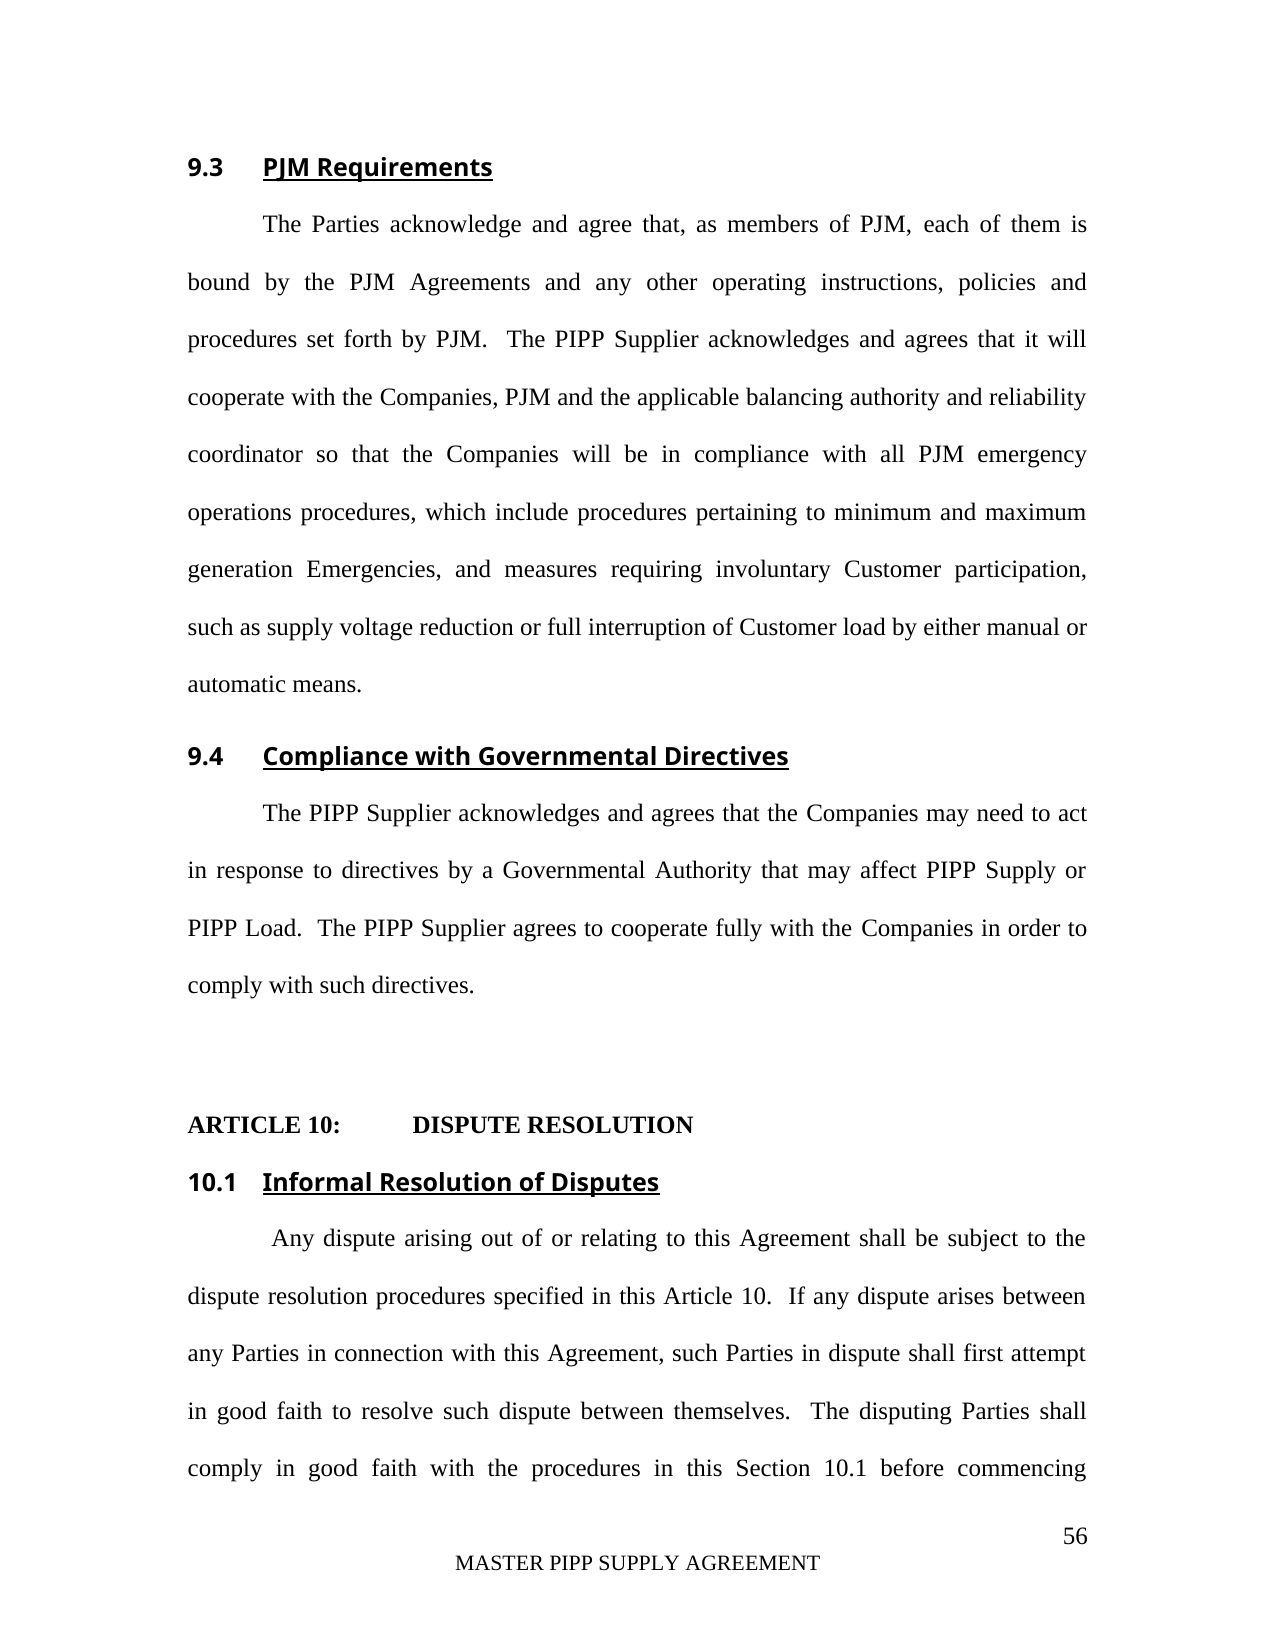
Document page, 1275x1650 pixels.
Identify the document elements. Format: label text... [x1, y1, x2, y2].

text Compliance with Governmental Directives [187, 739, 1087, 773]
text Informal Resolution of Disputes [187, 1164, 1087, 1198]
text The Parties acknowledge and agree that, as members of PJM, each of them is bound by the PJM Agreements and any other operating instructions, policies and procedures set forth by PJM. The PIPP Supplier acknowledges and agrees that it will cooperate with the Companies, PJM and the applicable balancing authority and reliability coordinator so that the Companies will be in compliance with all PJM emergency operations procedures, which include procedures pertaining to minimum and maximum generation Emergencies, and measures requiring involuntary Customer participation, such as supply voltage reduction or full interruption of Customer load by either manual or automatic means. [187, 209, 1087, 698]
text The PIPP Supplier acknowledges and agrees that the Companies may need to act in response to directives by a Governmental Authority that may affect PIPP Supply or PIPP Load. The PIPP Supplier agrees to cooperate fully with the Companies in order to comply with such directives. [187, 798, 1087, 999]
text PJM Requirements [187, 150, 1087, 184]
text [187, 1223, 1087, 1482]
text DISPUTE RESOLUTION [187, 1111, 1087, 1139]
